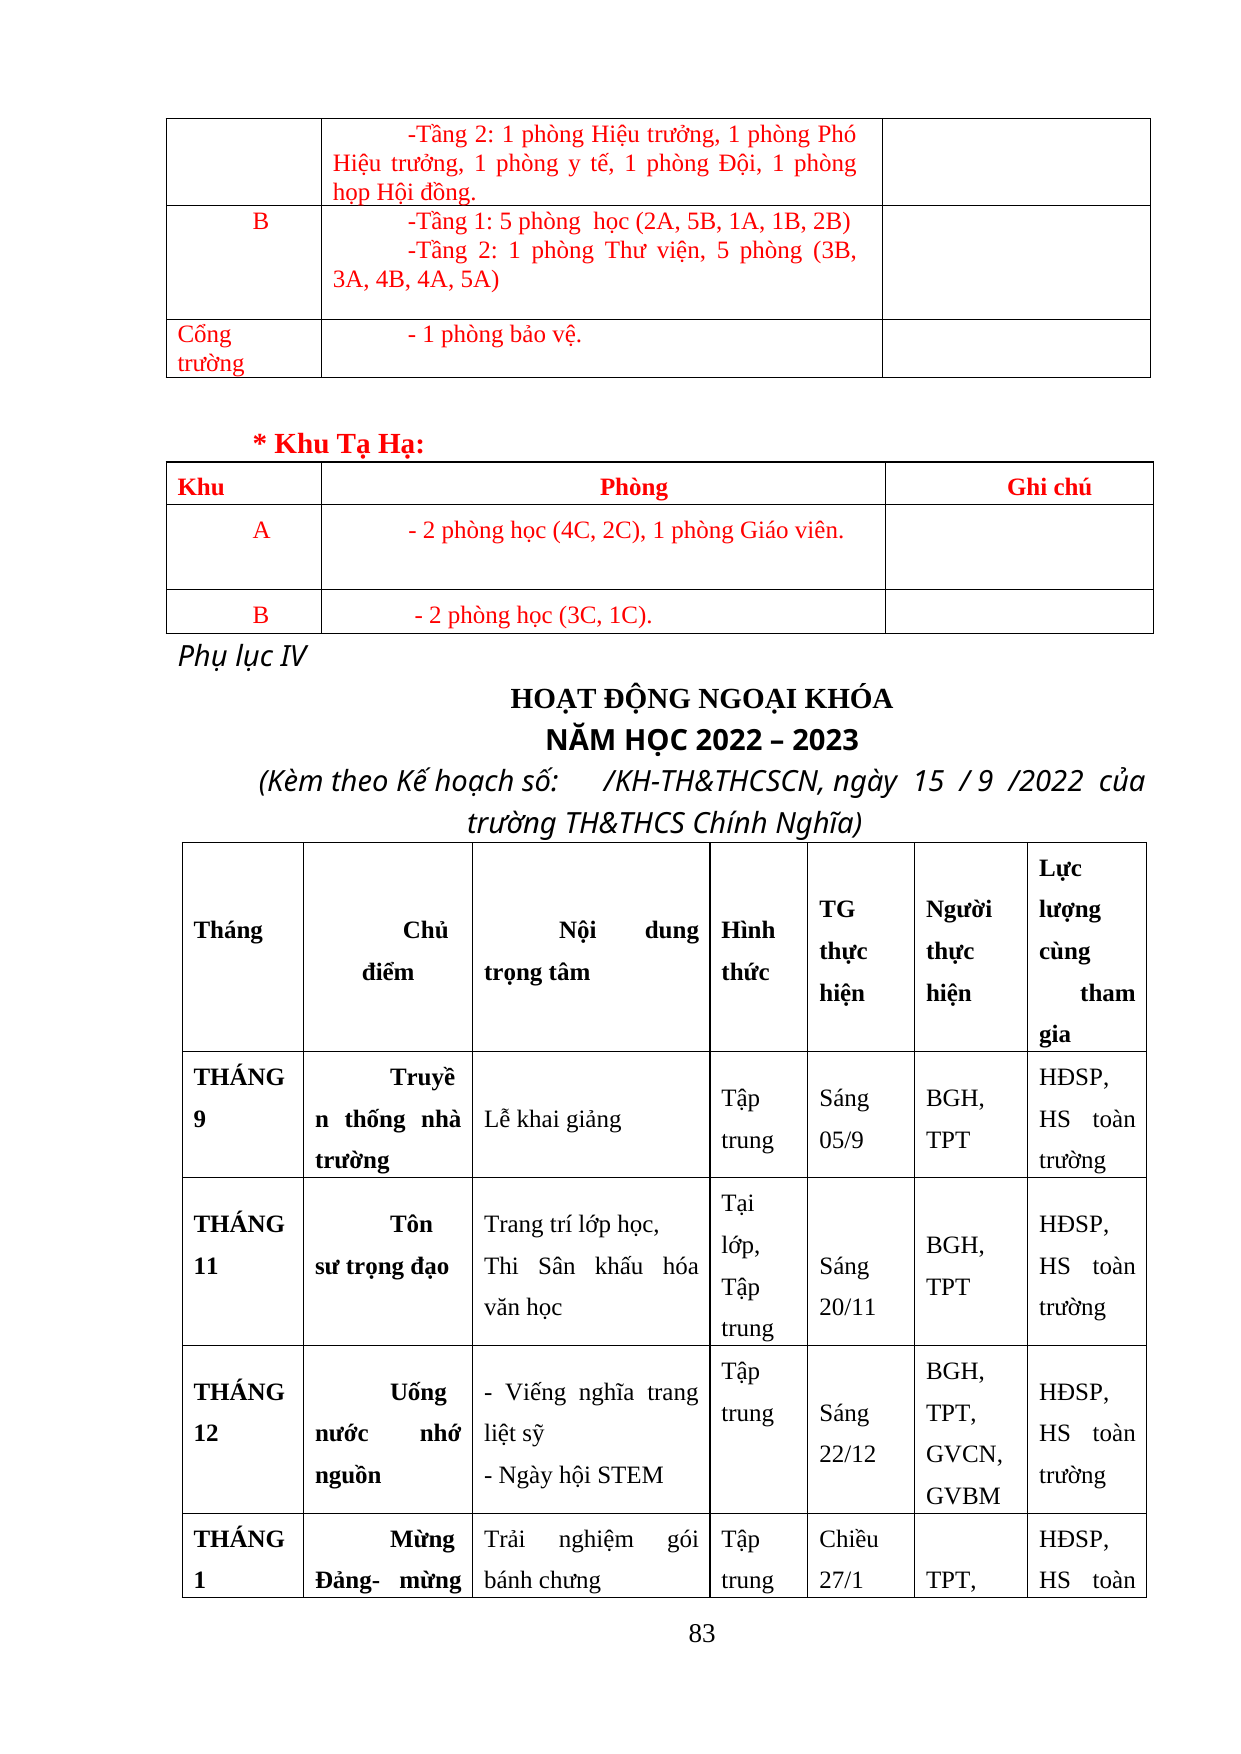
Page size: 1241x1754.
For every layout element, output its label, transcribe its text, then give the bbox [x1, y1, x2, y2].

table_cell Sáng 22/12 [808, 1346, 914, 1513]
table_header Phòng [322, 463, 885, 504]
text (Kèm theo Kế hoạch số: /KH-TH&THCSCN, ngày 15 / 9 /2022 của trường TH&THCS Chính Nghĩa) [177, 758, 1152, 842]
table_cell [473, 1514, 709, 1597]
table_cell HĐSP, HS toàn trường [1028, 1178, 1146, 1345]
table_cell A [167, 505, 321, 589]
table_header Người thực hiện [915, 843, 1027, 1051]
table_cell Sáng 20/11 [808, 1178, 914, 1345]
text Phụ lục IV [177, 634, 1152, 675]
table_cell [322, 119, 882, 205]
table_cell HĐSP, HS toàn trường [1028, 1052, 1146, 1177]
table_cell Tôn sư trọng đạo [304, 1178, 472, 1345]
table_cell Cổng trường [167, 320, 321, 377]
table_header Chủ điểm [304, 843, 472, 1051]
table_header Khu [167, 463, 321, 504]
table_cell - 1 phòng bảo vệ. [322, 320, 882, 377]
table_cell Truyền thống nhà trường [304, 1052, 472, 1177]
table_cell THÁNG 1 [183, 1514, 303, 1597]
table_cell BGH, TPT, GVCN, GVBM [915, 1346, 1027, 1513]
table_cell BGH, TPT [915, 1052, 1027, 1177]
text NĂM HỌC 2022 – 2023 [177, 717, 1152, 758]
table_header Hình thức [711, 843, 807, 1051]
table_cell [886, 590, 1153, 632]
table_cell Tập trung [711, 1346, 807, 1513]
table_cell [883, 206, 1150, 318]
table_cell -Tầng 1: 5 phòng học (2A, 5B, 1A, 1B, 2B) -Tầng 2: 1 phòng Thư viện, 5 phòng (3B, 3A, 4B, 4A, 5A) [322, 206, 882, 318]
table_cell B [167, 590, 321, 632]
table_cell [883, 320, 1150, 377]
table_cell - Viếng nghĩa trang liệt sỹ - Ngày hội STEM [473, 1346, 709, 1513]
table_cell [304, 1514, 472, 1597]
table_cell Tại lớp, Tập trung [711, 1178, 807, 1345]
table_cell - 2 phòng học (3C, 1C). [322, 590, 885, 632]
table_cell A [167, 119, 321, 205]
table_header Tháng [183, 843, 303, 1051]
table_header TG thực hiện [808, 843, 914, 1051]
table_cell HĐSP, HS toàn trường [1028, 1346, 1146, 1513]
table_cell Lễ khai giảng [473, 1052, 709, 1177]
table_cell Tập trung [711, 1514, 807, 1597]
table_cell Chiều 27/1 [808, 1514, 914, 1597]
table_cell Sáng 05/9 [808, 1052, 914, 1177]
text HOẠT ĐỘNG NGOẠI KHÓA [177, 675, 1152, 717]
table_header Nội dung trọng tâm [473, 843, 709, 1051]
table_cell THÁNG 11 [183, 1178, 303, 1345]
table_cell BGH, TPT [915, 1178, 1027, 1345]
table_cell TPT, GVCN [915, 1514, 1027, 1597]
text * Khu Tạ Hạ: [177, 420, 1137, 461]
table_cell [883, 119, 1150, 205]
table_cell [1028, 1514, 1146, 1597]
table_cell THÁNG 9 [183, 1052, 303, 1177]
table_cell Uống nước nhớ nguồn [304, 1346, 472, 1513]
table_header Lực lượng cùng tham gia [1028, 843, 1146, 1051]
table_cell Trang trí lớp học, Thi Sân khấu hóa văn học [473, 1178, 709, 1345]
table_cell [886, 505, 1153, 589]
table_cell THÁNG 12 [183, 1346, 303, 1513]
table_cell - 2 phòng học (4C, 2C), 1 phòng Giáo viên. [322, 505, 885, 589]
table_cell B [167, 206, 321, 318]
table_cell Tập trung [711, 1052, 807, 1177]
table_header Ghi chú [886, 463, 1153, 504]
